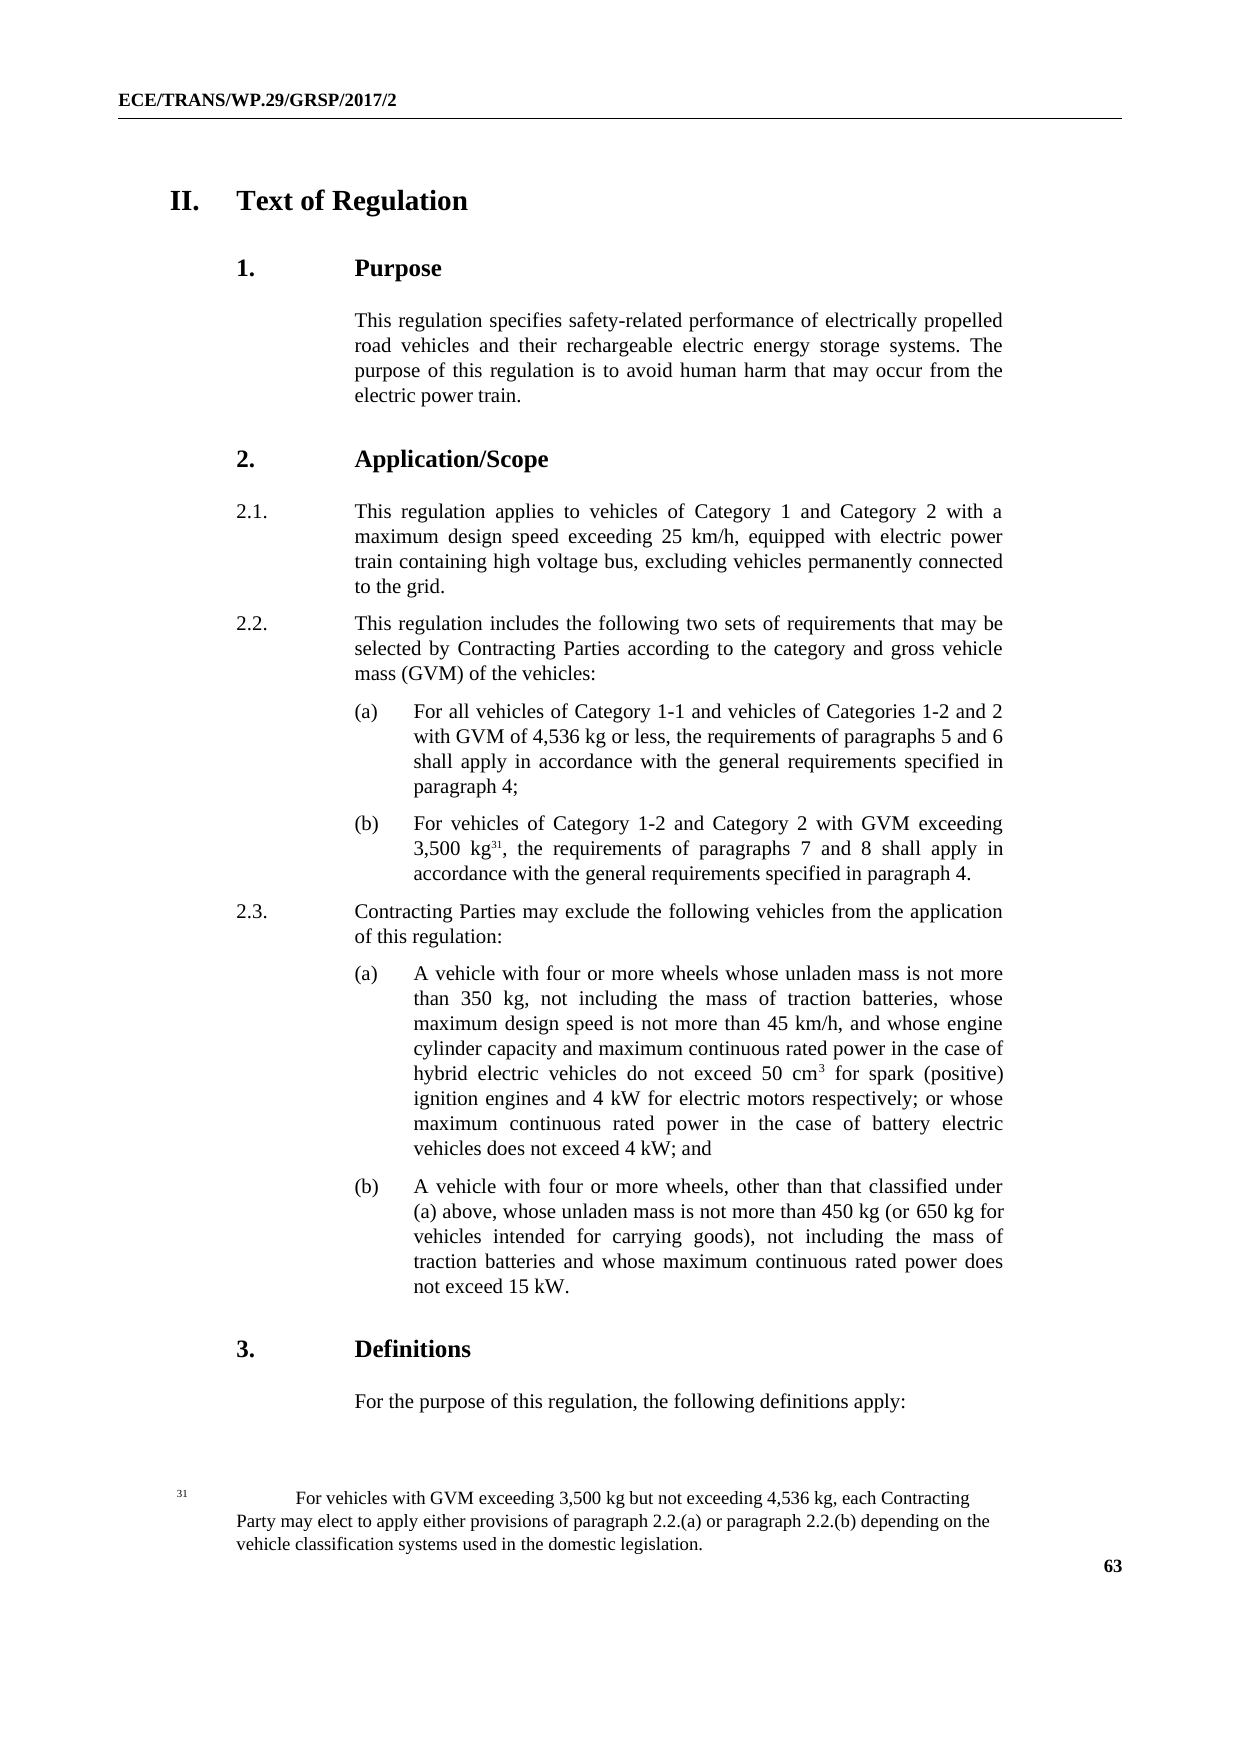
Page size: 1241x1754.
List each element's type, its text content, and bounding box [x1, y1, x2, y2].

text 1. Purpose [207, 254, 1004, 282]
text 2.2. This regulation includes the following two sets of requirements that may be selected by Contracting Parties according to the category and gross vehicle mass (GVM) of the vehicles: [236, 610, 1004, 685]
text 2. Application/Scope [207, 444, 1004, 473]
text (b) A vehicle with four or more wheels, other than that classified under (a) above, whose unladen mass is not more than 450 kg (or 650 kg for vehicles intended for carrying goods), not including the mass of traction batteries and whose maximum continuous rated power does not exceed 15 kW. [354, 1173, 1004, 1298]
text (b) For vehicles of Category 1-2 and Category 2 with GVM exceeding 3,500 kg, the requirements of paragraphs 7 and 8 shall apply in accordance with the general requirements specified in paragraph 4. [354, 810, 1004, 885]
text For the purpose of this regulation, the following definitions apply: [354, 1388, 1004, 1413]
text 3. Definitions [236, 1335, 1004, 1363]
text (a) A vehicle with four or more wheels whose unladen mass is not more than 350 kg, not including the mass of traction batteries, whose maximum design speed is not more than 45 km/h, and whose engine cylinder capacity and maximum continuous rated power in the case of hybrid electric vehicles do not exceed 50 cm3 for spark (positive) ignition engines and 4 kW for electric motors respectively; or whose maximum continuous rated power in the case of battery electric vehicles does not exceed 4 kW; and [354, 960, 1004, 1160]
text II. Text of Regulation [118, 185, 1004, 216]
text 2.3. Contracting Parties may exclude the following vehicles from the application of this regulation: [236, 898, 1004, 948]
text This regulation specifies safety-related performance of electrically propelled road vehicles and their rechargeable electric energy storage systems. The purpose of this regulation is to avoid human harm that may occur from the electric power train. [354, 307, 1004, 407]
text 2.1. This regulation applies to vehicles of Category 1 and Category 2 with a maximum design speed exceeding 25 km/h, equipped with electric power train containing high voltage bus, excluding vehicles permanently connected to the grid. [236, 498, 1004, 598]
text (a) For all vehicles of Category 1-1 and vehicles of Categories 1-2 and 2 with GVM of 4,536 kg or less, the requirements of paragraphs 5 and 6 shall apply in accordance with the general requirements specified in paragraph 4; [354, 698, 1004, 798]
